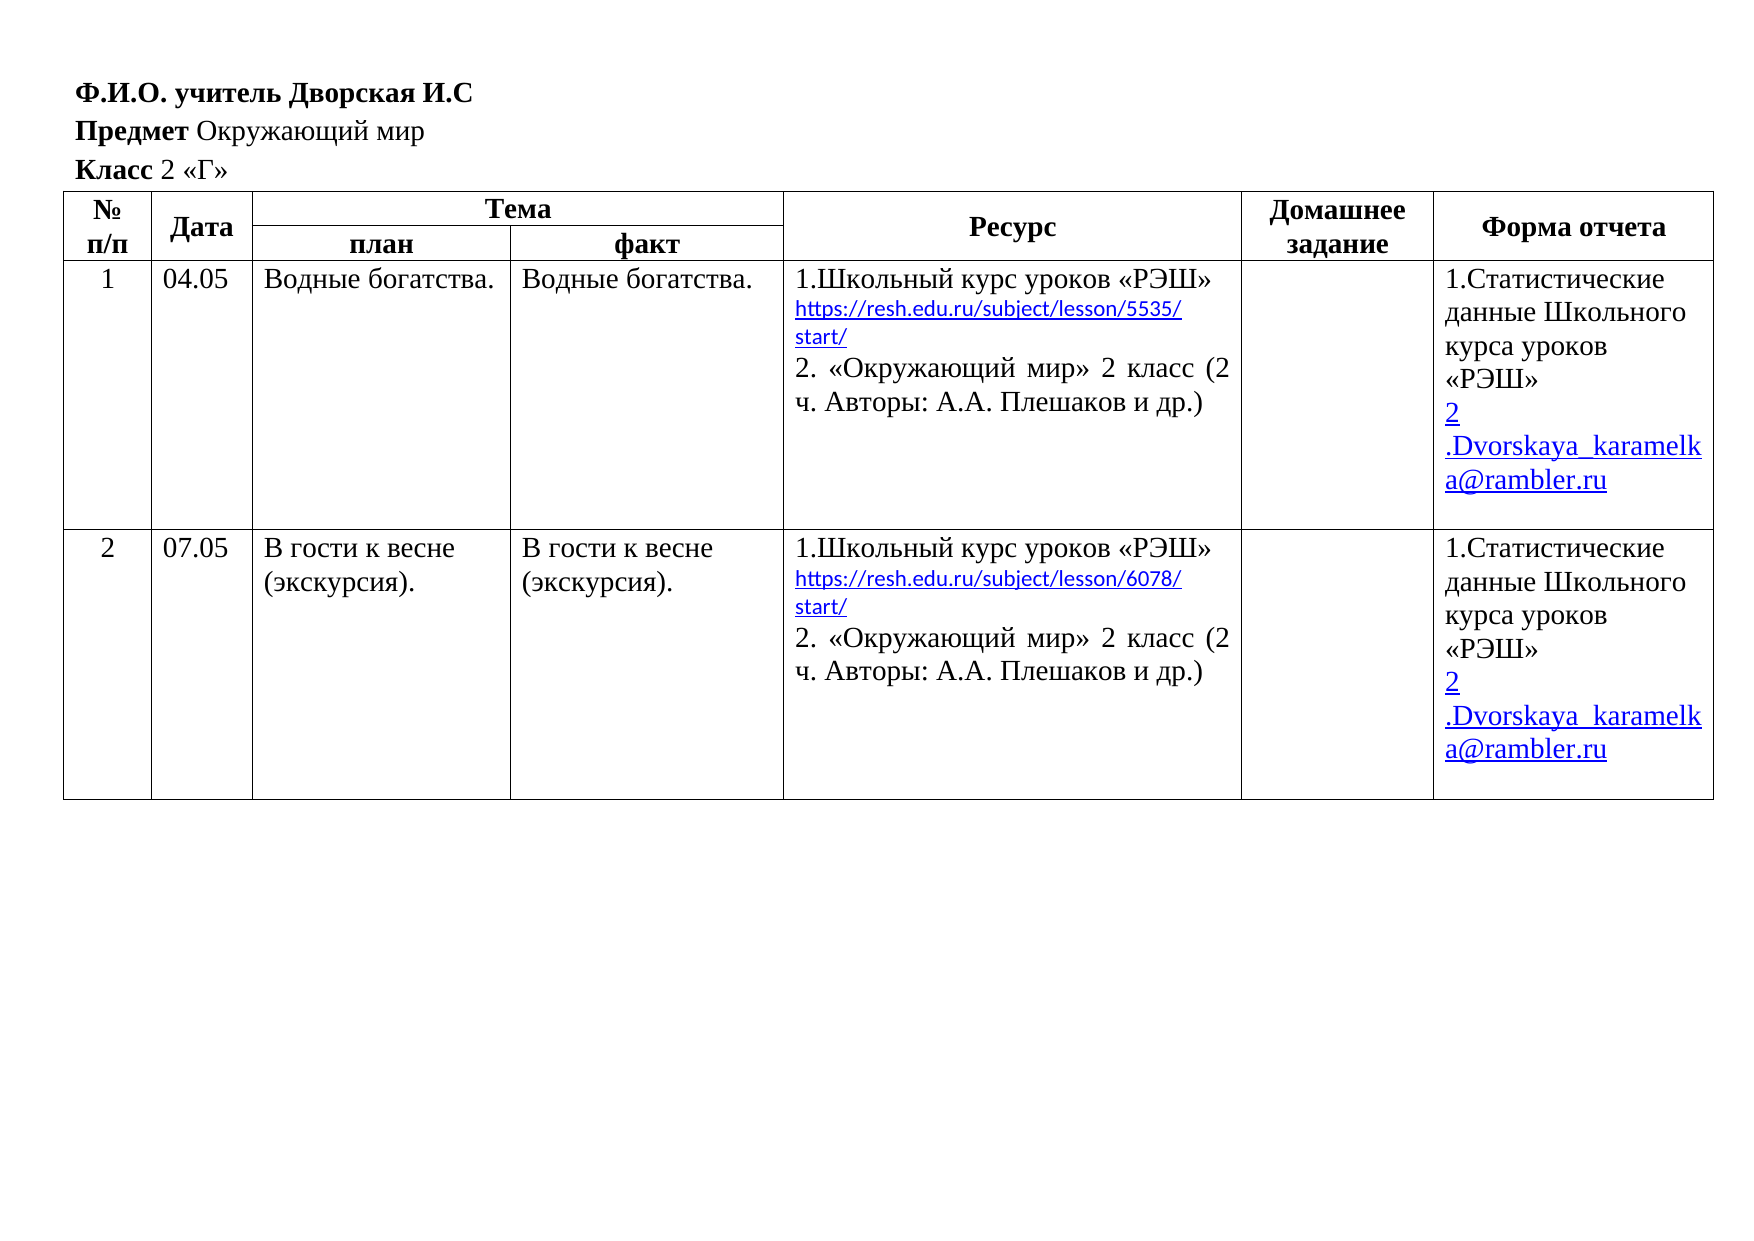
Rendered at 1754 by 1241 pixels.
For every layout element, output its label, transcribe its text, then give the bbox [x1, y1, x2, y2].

table_header Домашнее задание [1242, 192, 1433, 260]
table_header Дата [152, 192, 252, 260]
text Ф.И.О. учитель Дворская И.С [75, 75, 1679, 108]
table_cell [1242, 261, 1433, 529]
table_cell факт [511, 226, 783, 260]
table_cell [1242, 530, 1433, 798]
table_cell 1.Школьный курс уроков «РЭШ» https://resh.edu.ru/subject/lesson/6078/start/ 2. «Окружающий мир» 2 класс (2 ч. Авторы: А.А. Плешаков и др.) [784, 530, 1241, 798]
table_cell 1.Школьный курс уроков «РЭШ» https://resh.edu.ru/subject/lesson/5535/start/ 2. «Окружающий мир» 2 класс (2 ч. Авторы: А.А. Плешаков и др.) [784, 261, 1241, 529]
table_header Форма отчета [1434, 192, 1713, 260]
table_cell 07.05 [152, 530, 252, 798]
table_header Ресурс [784, 192, 1241, 260]
table_cell В гости к весне (экскурсия). [511, 530, 783, 798]
table_cell Водные богатства. [253, 261, 510, 529]
table_cell 1 [64, 261, 151, 529]
text Класс 2 «Г» [75, 152, 1679, 186]
table_cell Водные богатства. [511, 261, 783, 529]
table_cell 04.05 [152, 261, 252, 529]
table_cell 1.Статистические данные Школьного курса уроков «РЭШ» 2.Dvorskaya_karamelka@rambler.ru [1434, 530, 1713, 798]
table_cell 1.Статистические данные Школьного курса уроков «РЭШ» 2.Dvorskaya_karamelka@rambler.ru [1434, 261, 1713, 529]
text Предмет Окружающий мир [75, 113, 1679, 147]
table_cell план [253, 226, 510, 260]
table_header Тема [253, 192, 783, 225]
table_cell 2 [64, 530, 151, 798]
table_header № п/п [64, 192, 151, 260]
table_cell В гости к весне (экскурсия). [253, 530, 510, 798]
